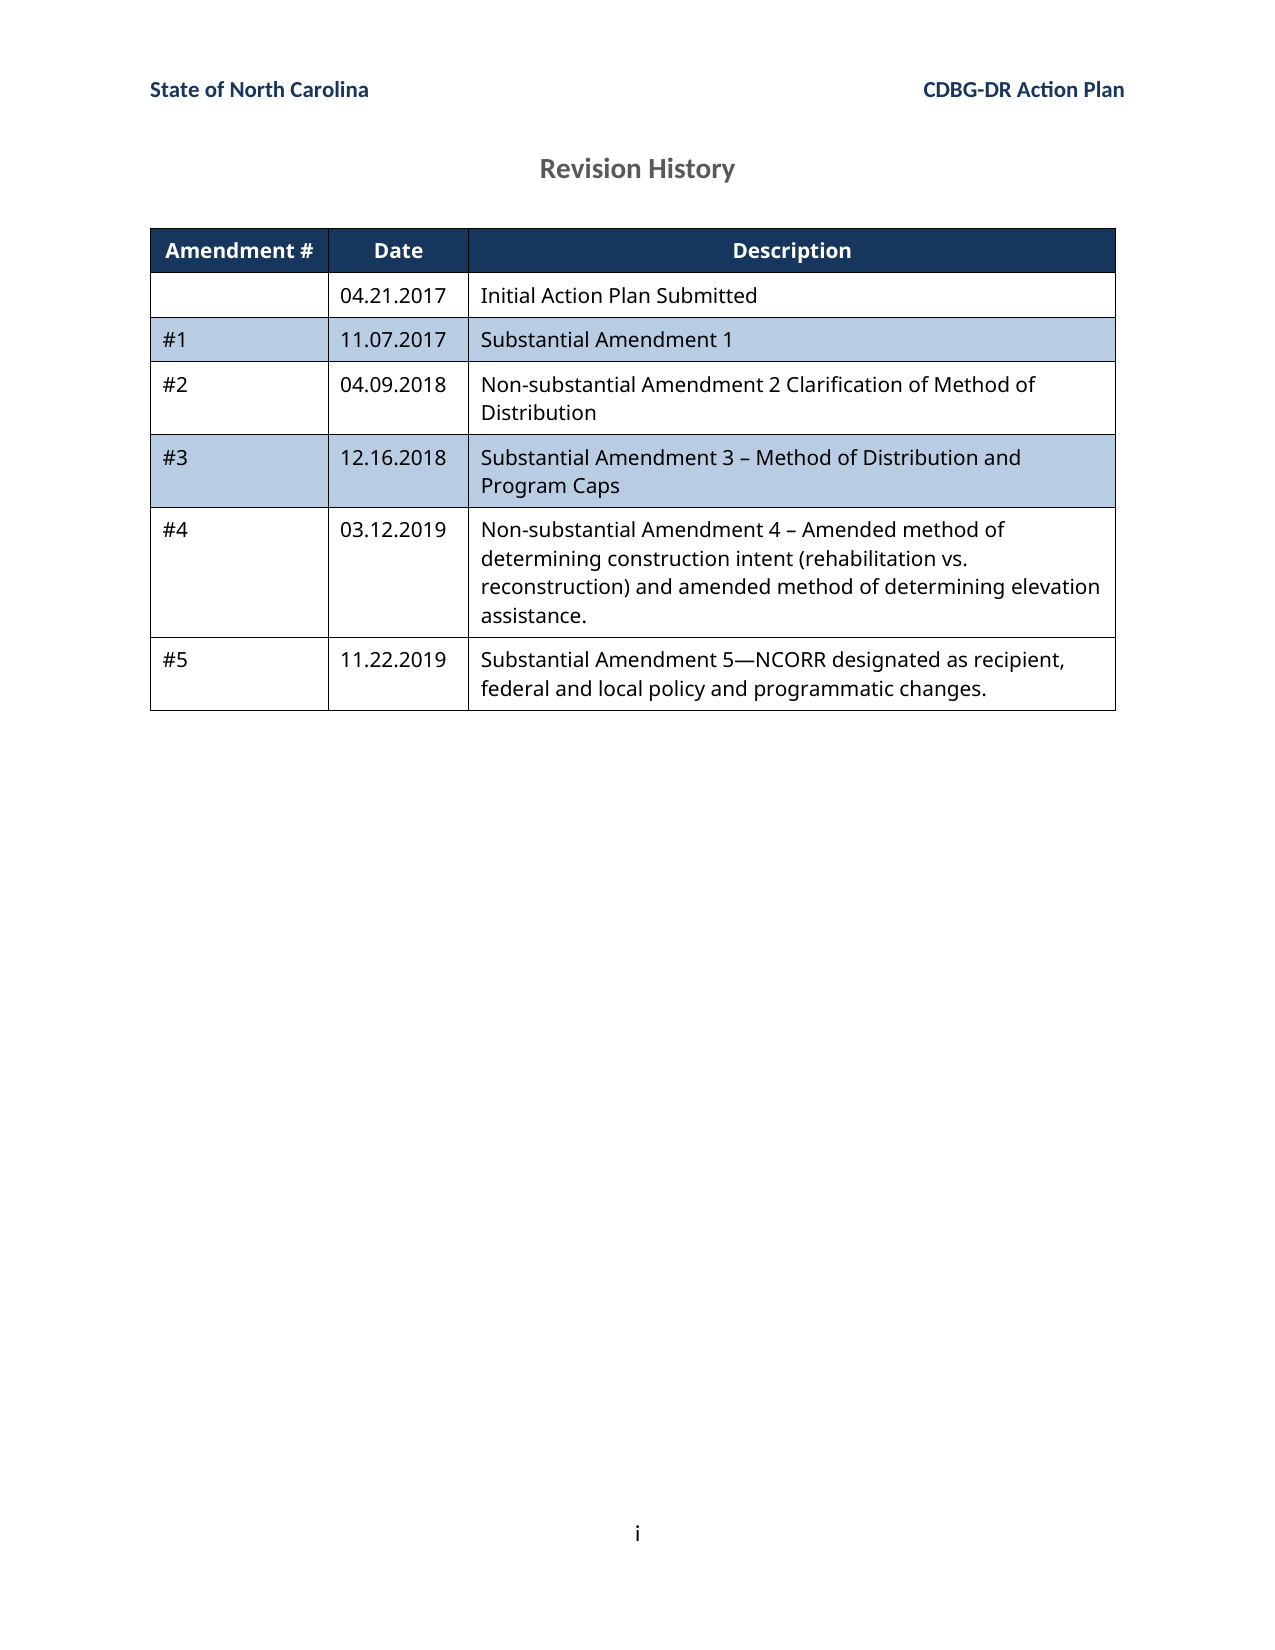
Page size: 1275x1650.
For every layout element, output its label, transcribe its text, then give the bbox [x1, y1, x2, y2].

table_cell #3 [151, 435, 328, 507]
table_cell Substantial Amendment 3 – Method of Distribution and Program Caps [469, 435, 1115, 507]
table_cell Non-substantial Amendment 2 Clarification of Method of Distribution [469, 362, 1115, 434]
table_cell Non-substantial Amendment 4 – Amended method of determining construction intent (rehabilitation vs. reconstruction) and amended method of determining elevation assistance. [469, 508, 1115, 637]
table_cell #1 [151, 318, 328, 361]
table_cell [151, 273, 328, 317]
table_cell Substantial Amendment 1 [469, 318, 1115, 361]
table_cell 11.07.2017 [329, 318, 468, 361]
table_cell Initial Action Plan Submitted [469, 273, 1115, 317]
table_cell #5 [151, 638, 328, 710]
table_cell 04.21.2017 [329, 273, 468, 317]
table_cell 12.16.2018 [329, 435, 468, 507]
table_cell #2 [151, 362, 328, 434]
table_cell Substantial Amendment 5—NCORR designated as recipient, federal and local policy and programmatic changes. [469, 638, 1115, 710]
table_header Amendment # [151, 229, 328, 272]
text Revision History [150, 150, 1125, 186]
table_header Date [329, 229, 468, 272]
table_cell 03.12.2019 [329, 508, 468, 637]
table_cell 04.09.2018 [329, 362, 468, 434]
table_cell 11.22.2019 [329, 638, 468, 710]
table_header Description [469, 229, 1115, 272]
table_cell #4 [151, 508, 328, 637]
